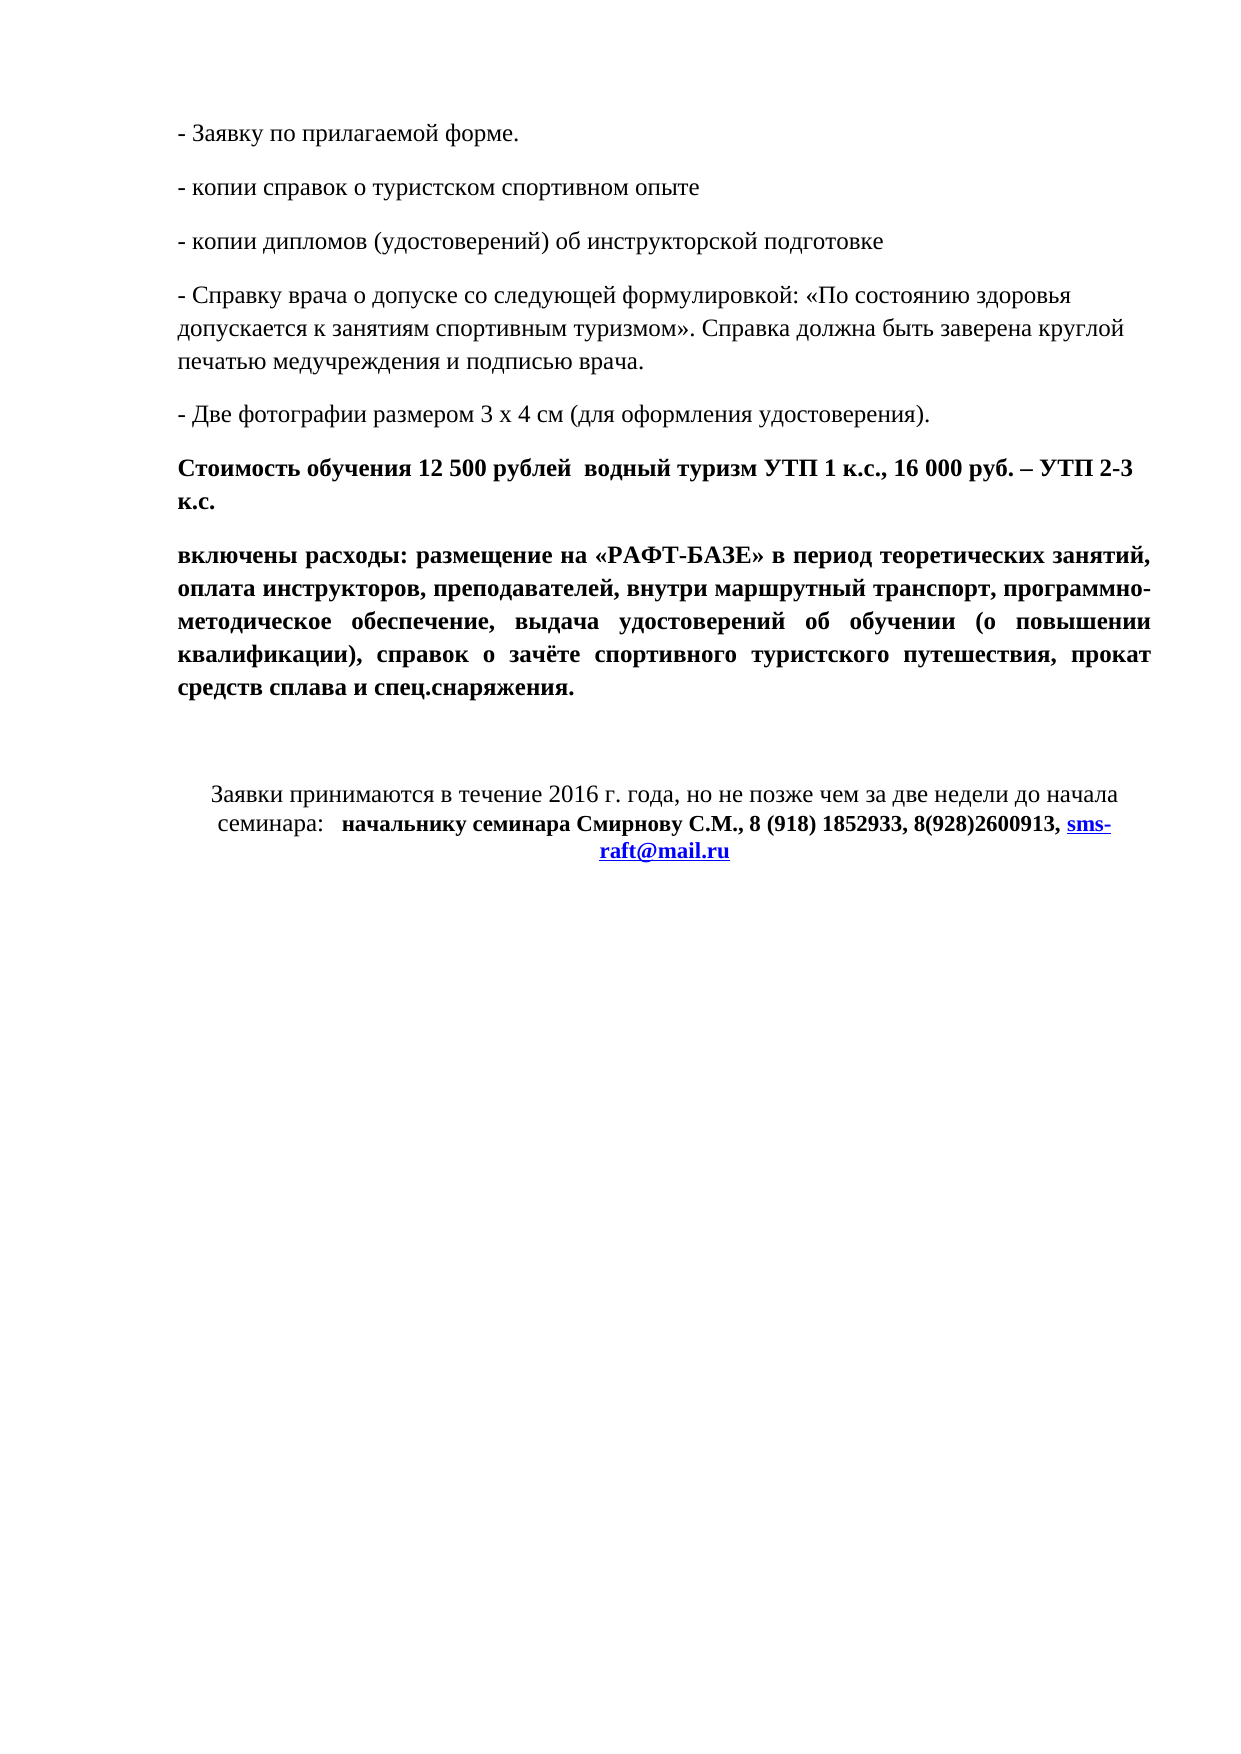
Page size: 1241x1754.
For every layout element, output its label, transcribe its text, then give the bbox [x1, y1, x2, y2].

text - копии дипломов (удостоверений) об инструкторской подготовке [177, 226, 1152, 254]
text - Заявку по прилагаемой форме. [177, 118, 1152, 147]
text - Справку врача о допуске со следующей формулировкой: «По состоянию здоровья допускается к занятиям спортивным туризмом». Справка должна быть заверена круглой печатью медучреждения и подписью врача. [177, 280, 1152, 374]
text Стоимость обучения 12 500 рублей водный туризм УТП 1 к.с., 16 000 руб. – УТП 2-3 к.с. [177, 453, 1152, 515]
text Заявки принимаются в течение 2016 г. года, но не позже чем за две недели до начала семинара: начальнику семинара Смирнову С.М., 8 (918) 1852933, 8(928)2600913, sms-raft@mail.ru [177, 779, 1152, 863]
text - копии справок о туристском спортивном опыте [177, 172, 1152, 201]
text включены расходы: размещение на «РАФТ-БАЗЕ» в период теоретических занятий, оплата инструкторов, преподавателей, внутри маршрутный транспорт, программно-методическое обеспечение, выдача удостоверений об обучении (о повышении квалификации), справок о зачёте спортивного туристского путешествия, прокат средств сплава и спец.снаряжения. [177, 540, 1152, 701]
text - Две фотографии размером 3 х (для оформления удостоверения). [177, 399, 1152, 428]
